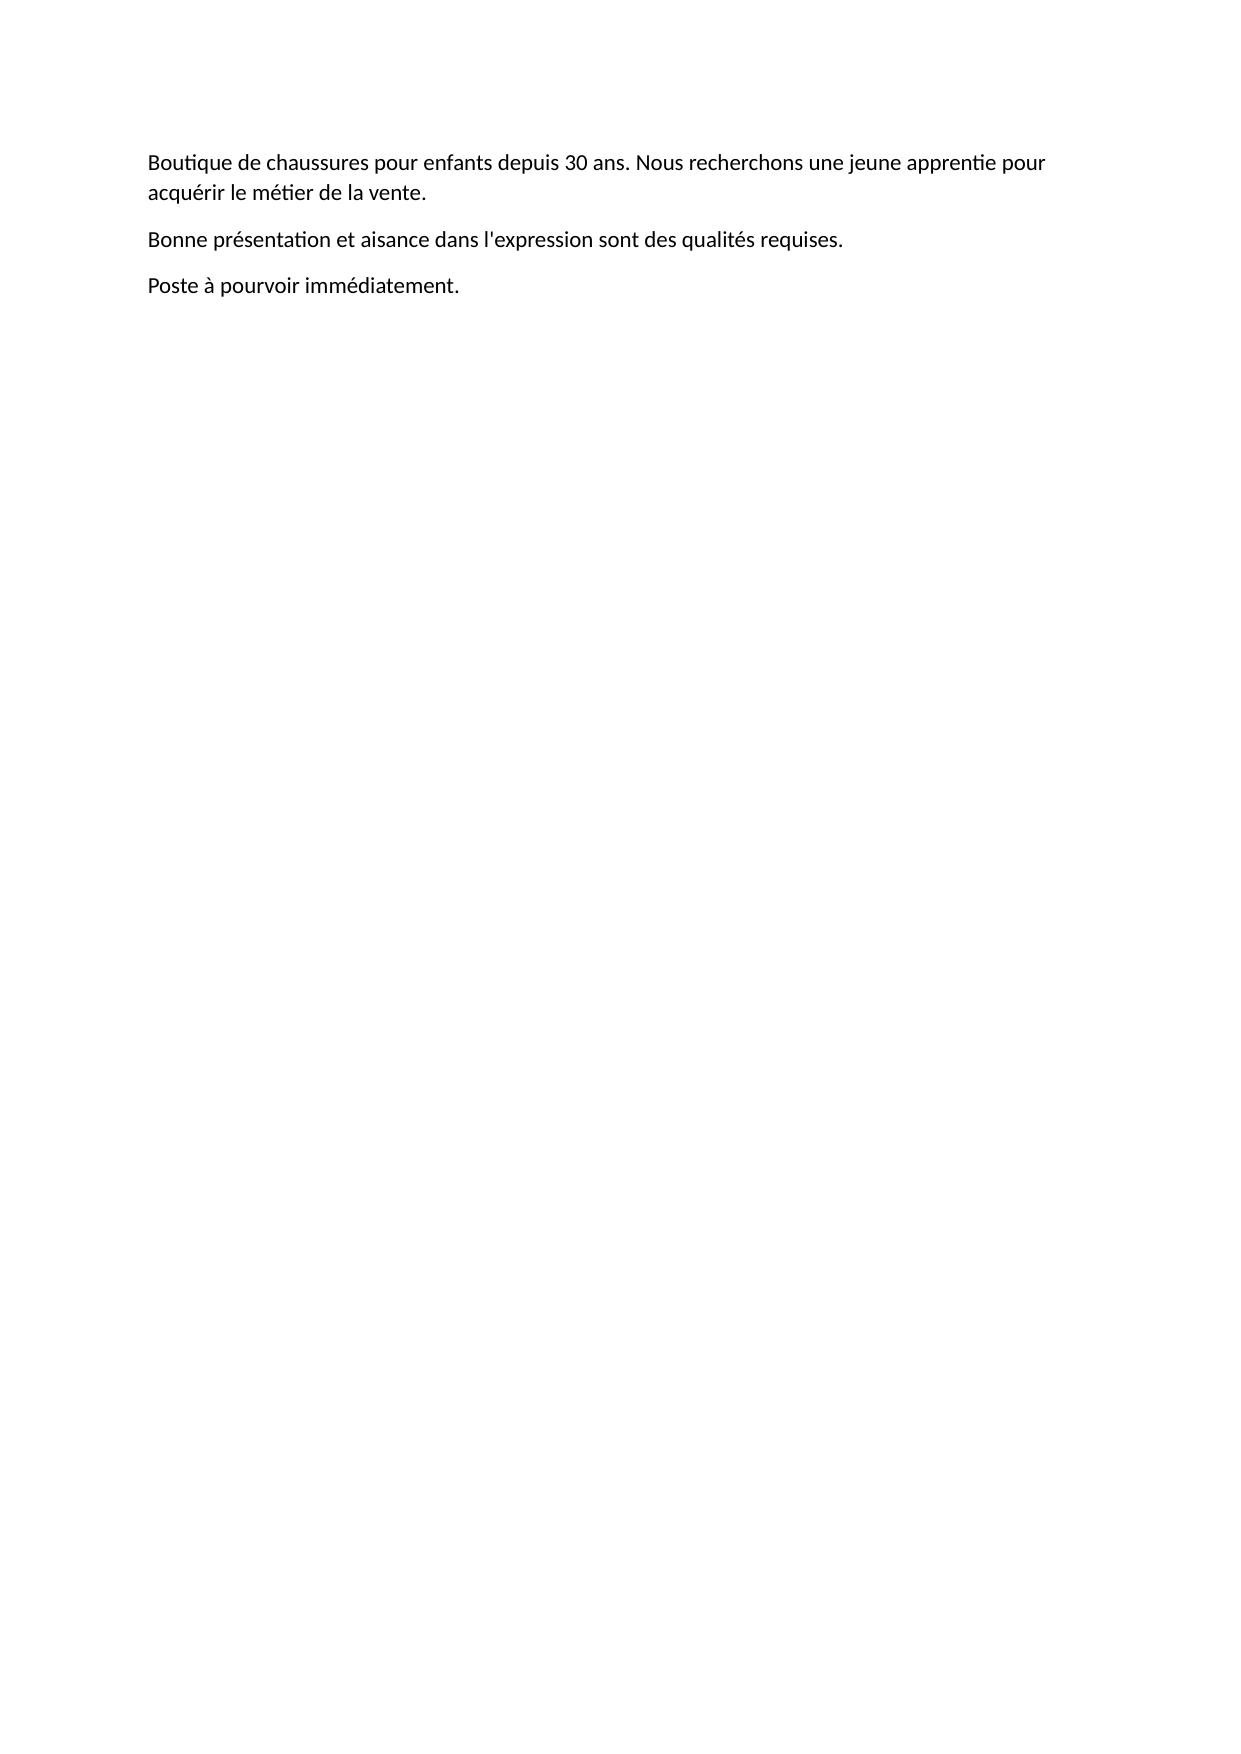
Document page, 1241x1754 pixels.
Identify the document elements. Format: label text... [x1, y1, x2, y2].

text Poste à pourvoir immédiatement. [148, 272, 1093, 299]
text Boutique de chaussures pour enfants depuis 30 ans. Nous recherchons une jeune apprentie pour acquérir le métier de la vente. [148, 148, 1093, 206]
text Bonne présentation et aisance dans l'expression sont des qualités requises. [148, 225, 1093, 253]
